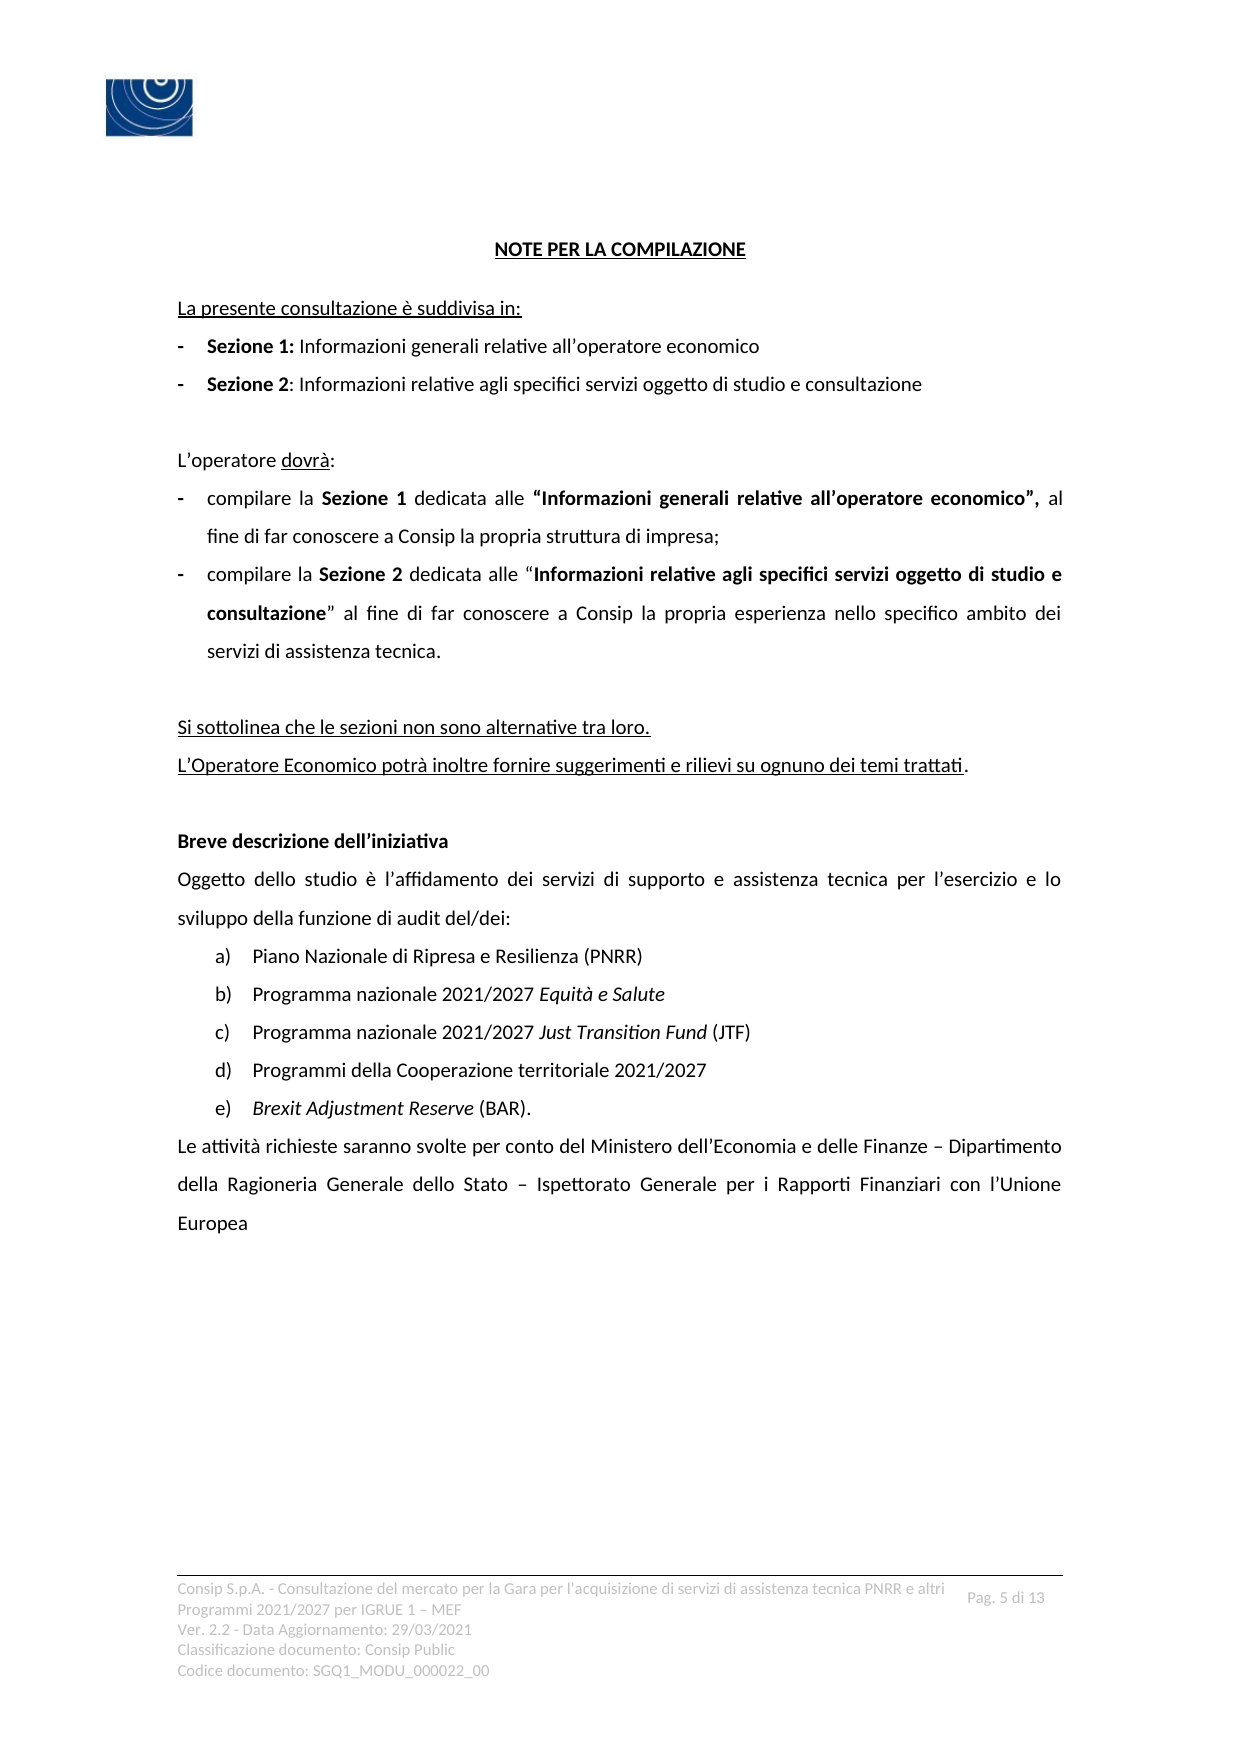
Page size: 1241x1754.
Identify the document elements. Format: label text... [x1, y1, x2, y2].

list La presente consultazione è suddivisa in: [177, 295, 1063, 320]
list Sezione 2: Informazioni relative agli specifici servizi oggetto di studio e consultazione [177, 371, 1063, 396]
list Sezione 1: Informazioni generali relative all’operatore economico [177, 333, 1063, 358]
list Oggetto dello studio è l’affidamento dei servizi di supporto e assistenza tecnica per l’esercizio e lo sviluppo della funzione di audit del/dei: [177, 867, 1063, 930]
list compilare la Sezione 2 dedicata alle “Informazioni relative agli specifici servizi oggetto di studio e consultazione” al fine di far conoscere a Consip la propria esperienza nello specifico ambito dei servizi di assistenza tecnica. [177, 562, 1063, 663]
list Programma nazionale 2021/2027 Equità e Salute [215, 981, 1063, 1006]
picture [103, 73, 199, 141]
list Programma nazionale 2021/2027 Just Transition Fund (JTF) [215, 1019, 1063, 1044]
list compilare la Sezione 1 dedicata alle “Informazioni generali relative all’operatore economico”, al fine di far conoscere a Consip la propria struttura di impresa; [177, 485, 1063, 549]
list Le attività richieste saranno svolte per conto del Ministero dell’Economia e delle Finanze – Dipartimento della Ragioneria Generale dello Stato – Ispettorato Generale per i Rapporti Finanziari con l’Unione Europea [177, 1133, 1063, 1235]
list Brexit Adjustment Reserve (BAR). [215, 1095, 1063, 1121]
list Programmi della Cooperazione territoriale 2021/2027 [215, 1057, 1063, 1083]
list Si sottolinea che le sezioni non sono alternative tra loro. [177, 714, 1063, 739]
text Breve descrizione dell’iniziativa [177, 828, 1063, 854]
list L’operatore dovrà: [177, 447, 1063, 473]
list NOTE PER LA COMPILAZIONE [177, 236, 1063, 262]
list L’Operatore Economico potrà inoltre fornire suggerimenti e rilievi su ognuno dei temi trattati. [177, 752, 1063, 778]
list Piano Nazionale di Ripresa e Resilienza (PNRR) [215, 943, 1063, 968]
